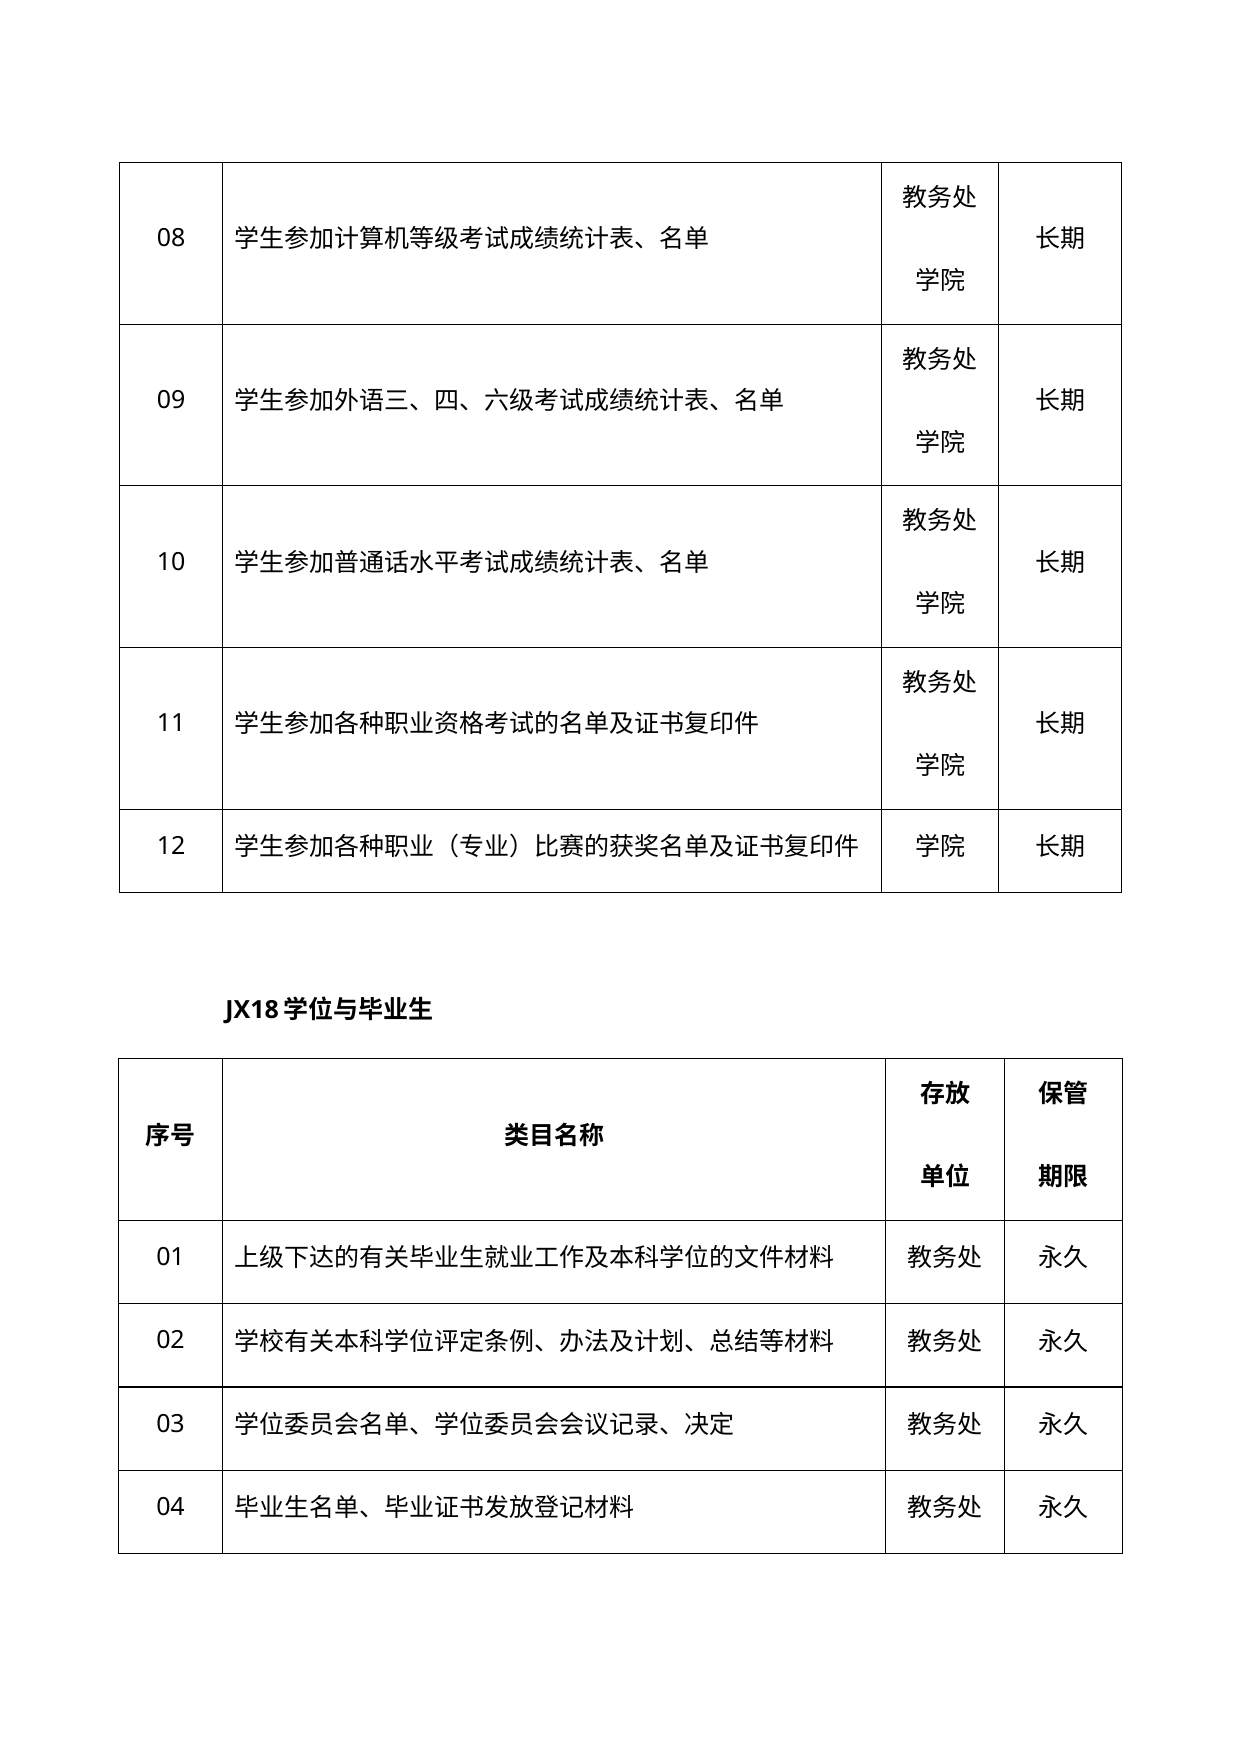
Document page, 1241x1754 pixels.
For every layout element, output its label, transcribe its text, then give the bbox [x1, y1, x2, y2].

table_cell 教务处 [886, 1221, 1004, 1303]
table_cell 学位委员会名单、学位委员会会议记录、决定 [223, 1388, 885, 1470]
table_cell 毕业生名单、毕业证书发放登记材料 [223, 1471, 885, 1553]
table_cell 永久 [1005, 1388, 1122, 1470]
table_cell 永久 [1005, 1304, 1122, 1386]
table_cell 08 [120, 163, 222, 324]
table_cell 长期 [999, 648, 1121, 809]
table_header 序号 [119, 1059, 222, 1220]
table_cell 长期 [999, 163, 1121, 324]
table_cell 学生参加普通话水平考试成绩统计表、名单 [223, 486, 881, 647]
table_cell 学院 [882, 810, 998, 892]
table_cell 学生参加外语三、四、六级考试成绩统计表、名单 [223, 325, 881, 485]
table_cell 教务处 [886, 1388, 1004, 1470]
table_cell 11 [120, 648, 222, 809]
table_cell 学生参加计算机等级考试成绩统计表、名单 [223, 163, 881, 324]
table_cell 上级下达的有关毕业生就业工作及本科学位的文件材料 [223, 1221, 885, 1303]
table_cell 12 [120, 810, 222, 892]
table_cell 学校有关本科学位评定条例、办法及计划、总结等材料 [223, 1304, 885, 1386]
table_cell 长期 [999, 810, 1121, 892]
table_cell 04 [119, 1471, 222, 1553]
table_cell 永久 [1005, 1221, 1122, 1303]
table_cell 教务处 [886, 1304, 1004, 1386]
table_cell 教务处 学院 [886, 1471, 1004, 1553]
table_header 保管 期限 [1005, 1059, 1122, 1220]
table_cell 02 [119, 1304, 222, 1386]
table_cell 03 [119, 1388, 222, 1470]
table_cell 学生参加各种职业资格考试的名单及证书复印件 [223, 648, 881, 809]
table_cell 01 [119, 1221, 222, 1303]
text JX18学位与毕业生 [187, 975, 1053, 1040]
table_header 存放 单位 [886, 1059, 1004, 1220]
table_cell 09 [120, 325, 222, 485]
table_cell 教务处 学院 [882, 486, 998, 647]
table_cell 10 [120, 486, 222, 647]
table_cell 长期 [999, 486, 1121, 647]
table_header 类目名称 [223, 1059, 885, 1220]
table_cell 永久 [1005, 1471, 1122, 1553]
table_cell 长期 [999, 325, 1121, 485]
table_cell 教务处 学院 [882, 163, 998, 324]
table_cell 学生参加各种职业（专业）比赛的获奖名单及证书复印件 [223, 810, 881, 892]
table_cell 教务处 学院 [882, 648, 998, 809]
table_cell 教务处 学院 [882, 325, 998, 485]
